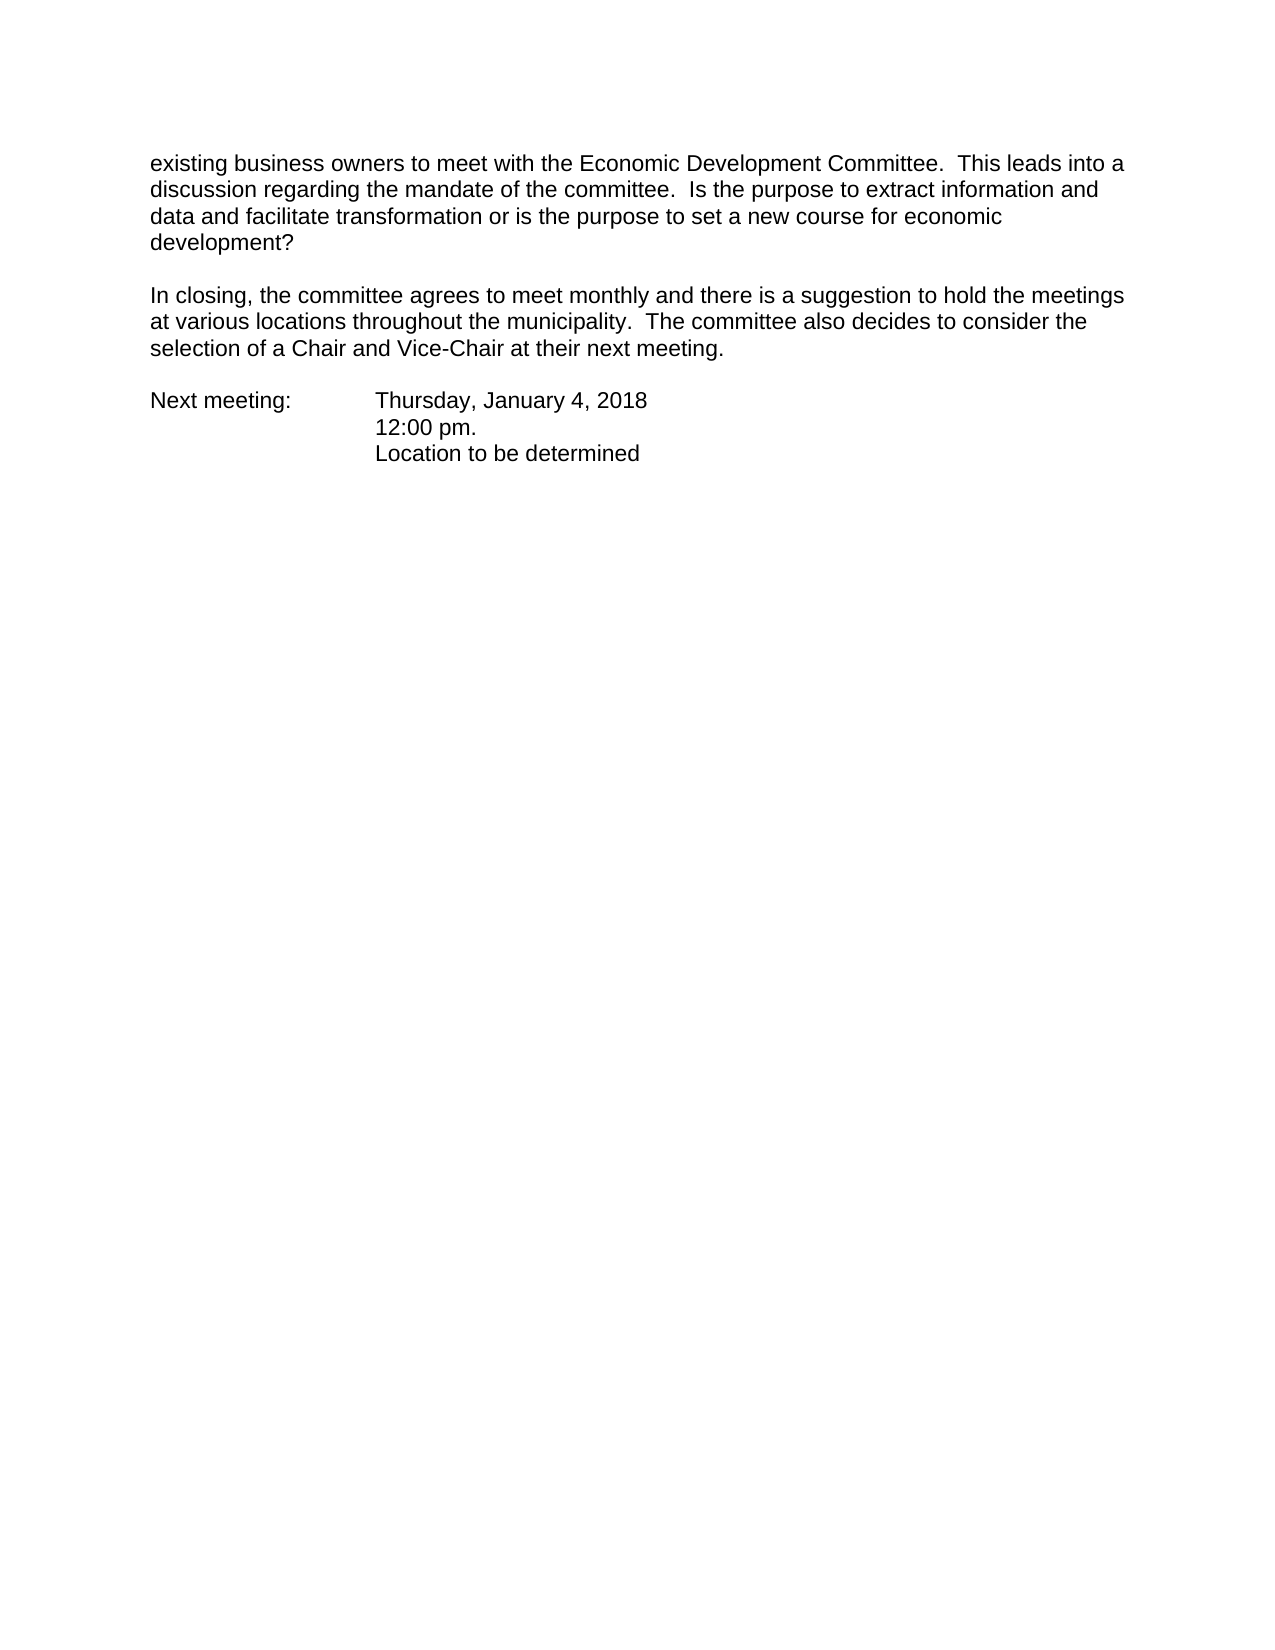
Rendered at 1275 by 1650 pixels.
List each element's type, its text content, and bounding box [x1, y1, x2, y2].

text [150, 150, 1125, 255]
text Location to be determined [150, 440, 1125, 466]
text Next meeting: Thursday, January 4, 2018 [150, 387, 1125, 413]
text In closing, the committee agrees to meet monthly and there is a suggestion to hold the meetings at various locations throughout the municipality. The committee also decides to consider the selection of a Chair and Vice-Chair at their next meeting. [150, 282, 1125, 361]
text 12:00 pm. [150, 413, 1125, 440]
